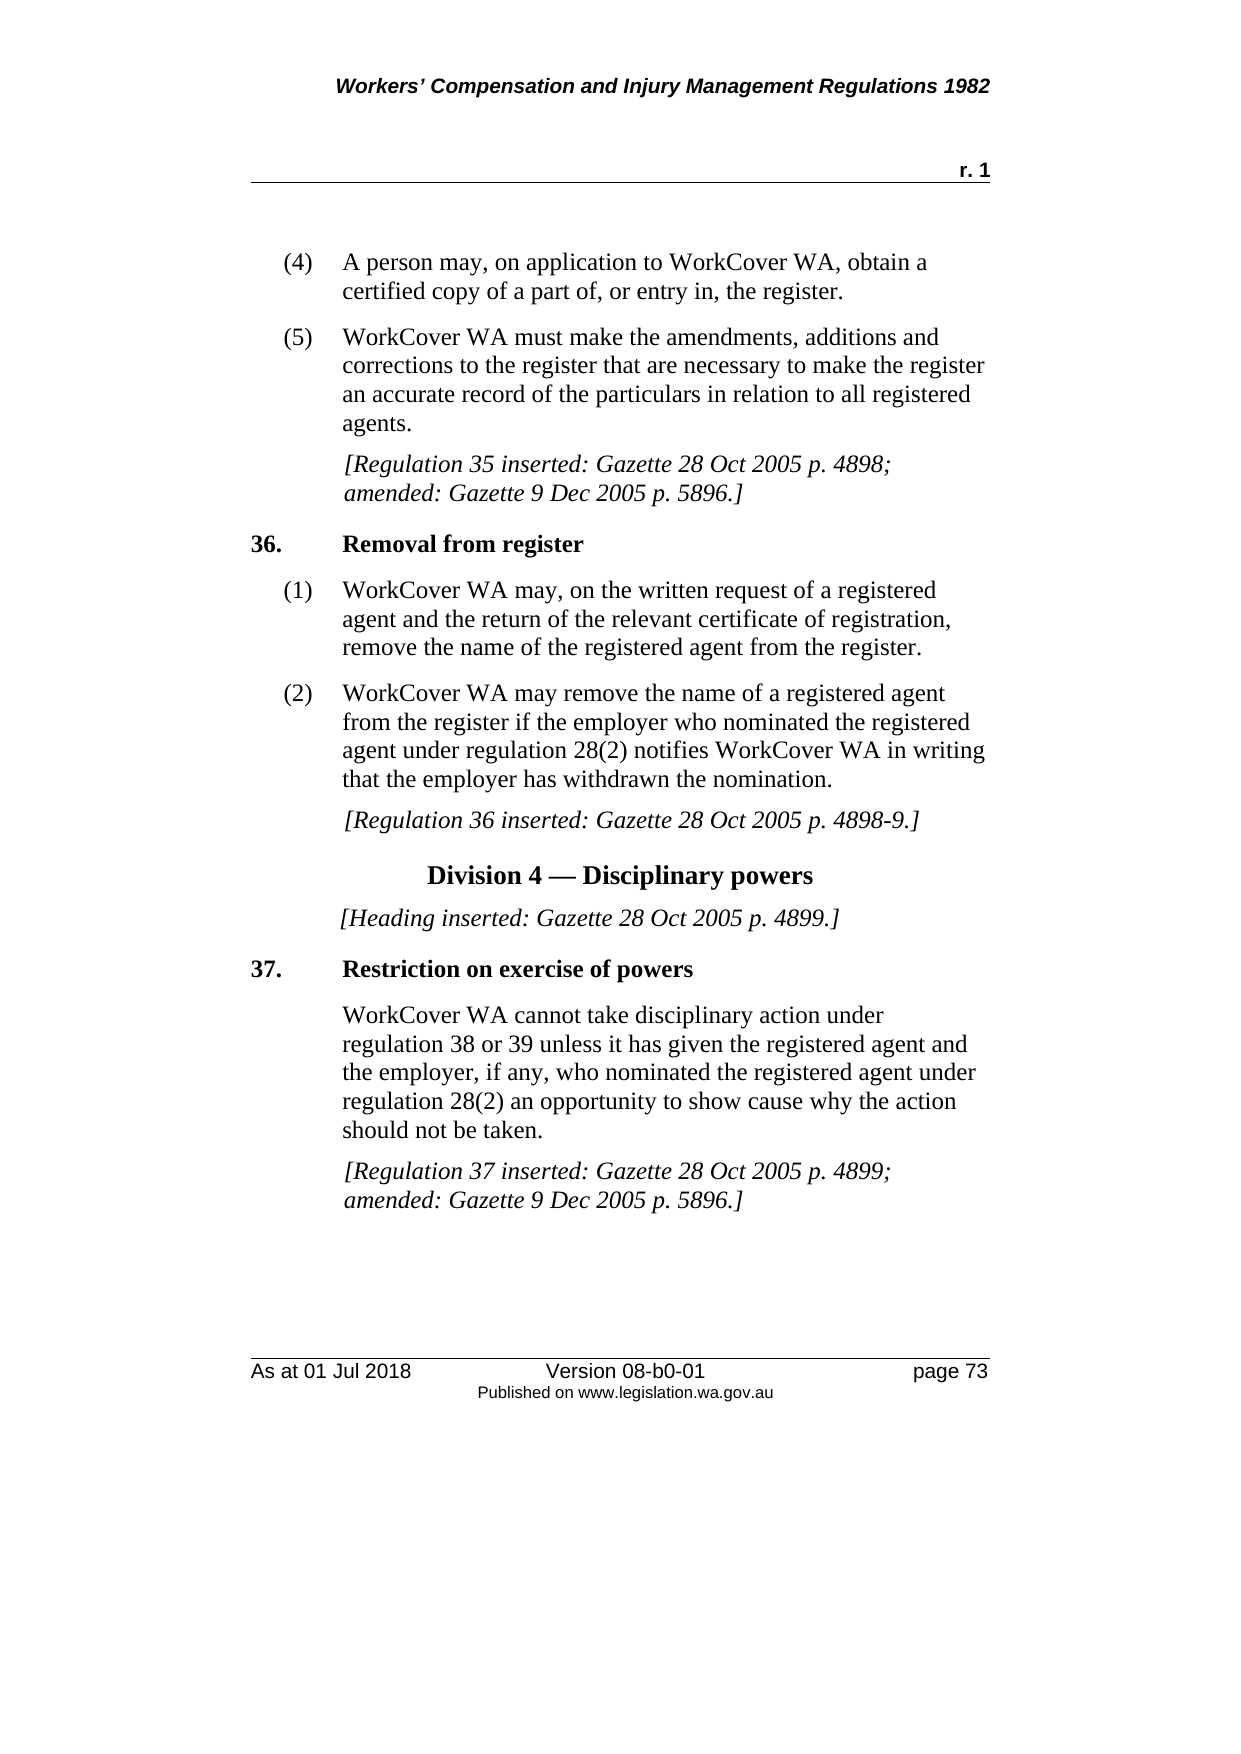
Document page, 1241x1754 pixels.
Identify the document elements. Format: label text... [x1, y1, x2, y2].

text [Regulation 35 inserted: Gazette 28 Oct 2005 p. 4898; amended: Gazette 9 Dec 2005 p. 5896.] [251, 449, 990, 507]
text (4) A person may, on application to , obtain a certified copy of a part of, or entry in, the register. [251, 247, 990, 305]
subtitle 37. Restriction on exercise of powers [251, 954, 990, 983]
subtitle Division 4 — Disciplinary powers [251, 859, 990, 890]
text [Regulation 36 inserted: Gazette 28 Oct 2005 p. 4898-9.] [251, 805, 990, 834]
subtitle [Heading inserted: Gazette 28 Oct 2005 p. 4899.] [251, 903, 990, 932]
text [Regulation 37 inserted: Gazette 28 Oct 2005 p. 4899; amended: Gazette 9 Dec 2005 p. 5896.] [251, 1156, 990, 1214]
text WorkCover WA cannot take disciplinary action under regulation 38 or 39 unless it has given the registered agent and the employer, if any, who nominated the registered agent under regulation 28(2) an opportunity to show cause why the action should not be taken. [251, 1000, 990, 1144]
text (5) WorkCover WA must make the amendments, additions and corrections to the register that are necessary to make the register an accurate record of the particulars in relation to all registered agents. [251, 322, 990, 437]
text (1) WorkCover WA may, on the written request of a registered agent and the return of the relevant certificate of registration, remove the name of the registered agent from the register. [251, 575, 990, 661]
subtitle 36. Removal from register [251, 529, 990, 558]
text (2) WorkCover WA may remove the name of a registered agent from the register if the employer who nominated the registered agent under regulation 28(2) notifies in writing that the employer has withdrawn the nomination. [251, 678, 990, 793]
